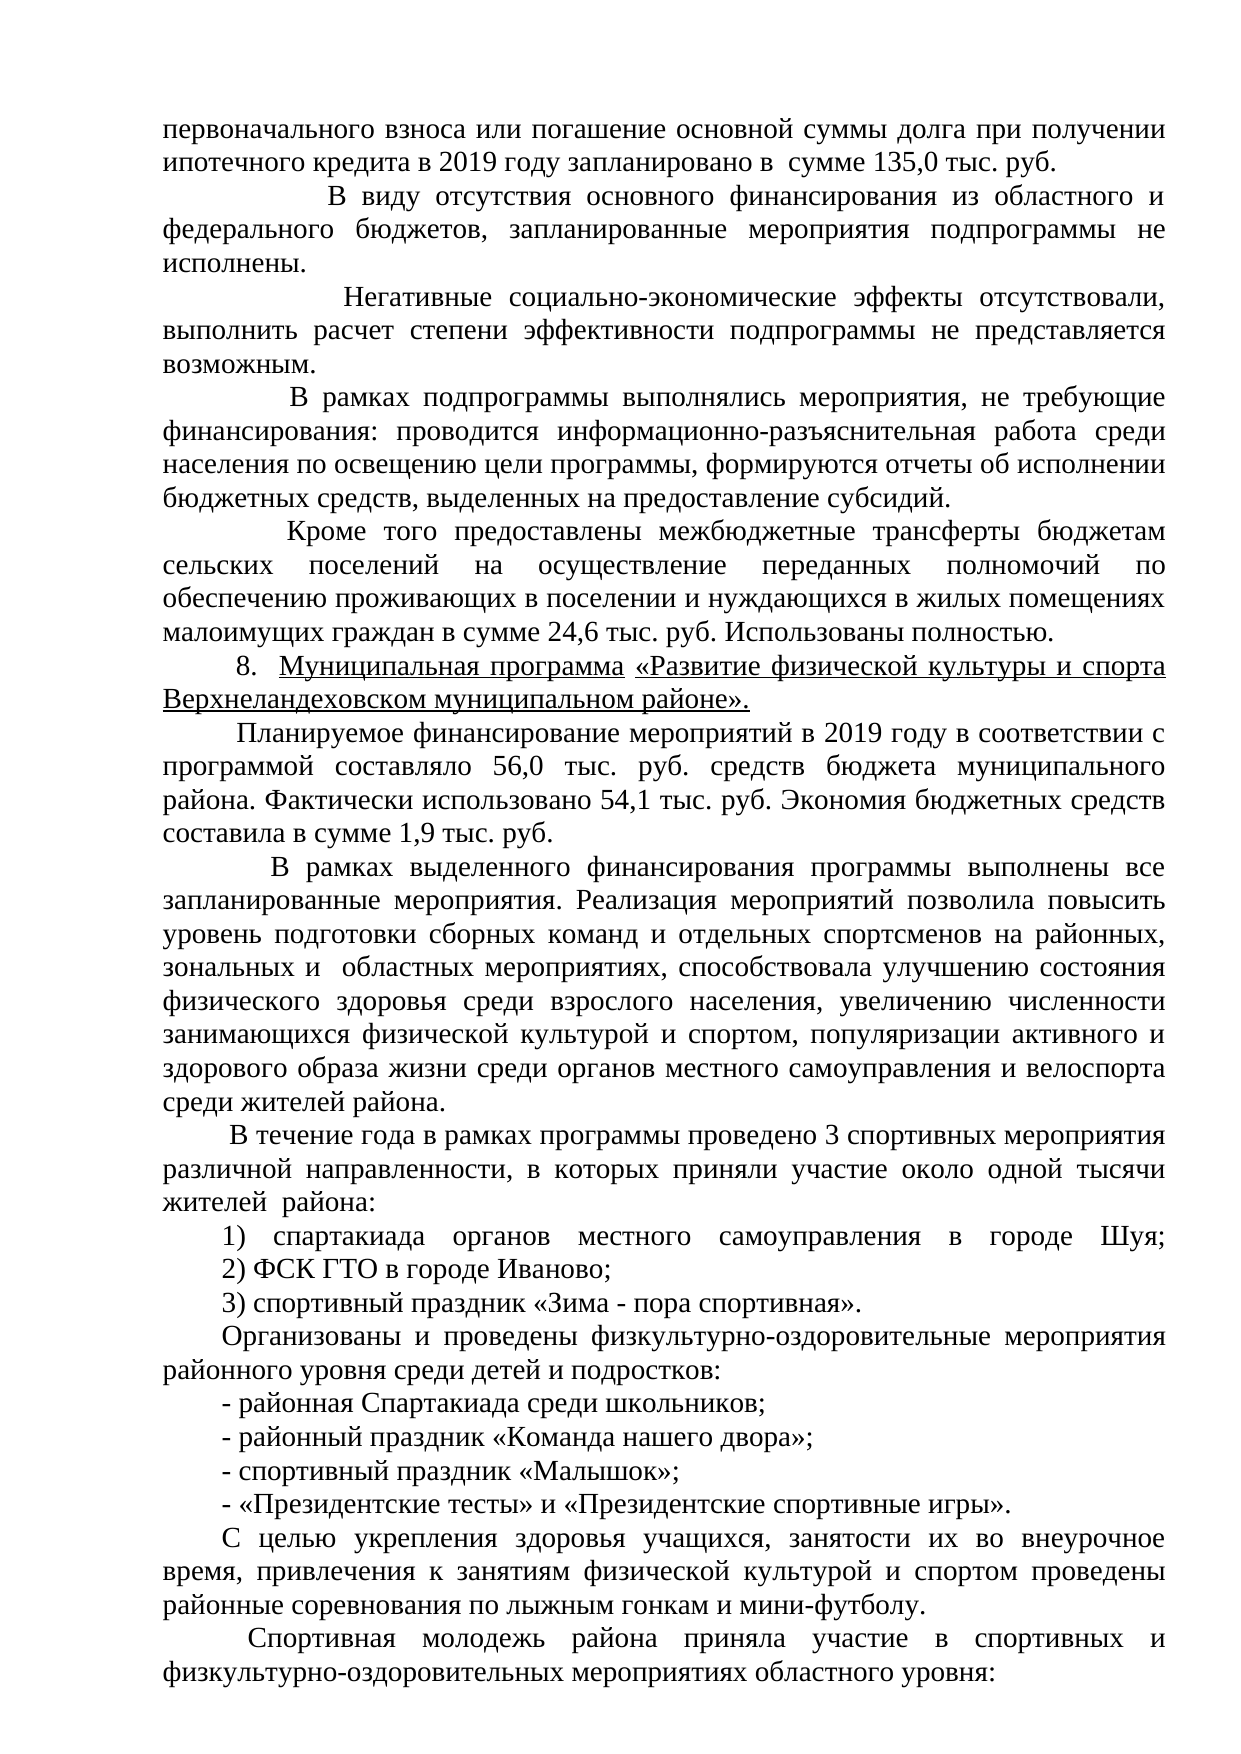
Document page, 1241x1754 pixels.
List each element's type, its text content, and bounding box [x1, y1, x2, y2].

text - районный праздник «Команда нашего двора»; [162, 1419, 1166, 1453]
text Кроме того предоставлены межбюджетные трансферты бюджетам сельских поселений на осуществление переданных полномочий по обеспечению проживающих в поселении и нуждающихся в жилых помещениях малоимущих граждан в сумме 24,6 тыс. руб. Использованы полностью. [162, 513, 1166, 648]
text Спортивная молодежь района приняла участие в спортивных и физкультурно-оздоровительных мероприятиях областного уровня: [162, 1620, 1166, 1687]
text 1) спартакиада органов местного самоуправления в городе Шуя; 2) ФСК ГТО в городе Иваново; [221, 1218, 1166, 1285]
text Негативные социально-экономические эффекты отсутствовали, выполнить расчет степени эффективности подпрограммы не представляется возможным. [162, 279, 1166, 379]
text - спортивный праздник «Малышок»; [162, 1453, 1166, 1486]
text Организованы и проведены физкультурно-оздоровительные мероприятия районного уровня среди детей и подростков: [162, 1318, 1166, 1386]
text В виду отсутствия основного финансирования из областного и федерального бюджетов, запланированные мероприятия подпрограммы не исполнены. [162, 178, 1166, 279]
text 8. Муниципальная программа «Развитие физической культуры и спорта Верхнеландеховском муниципальном районе». [162, 648, 1166, 715]
text Планируемое финансирование мероприятий в 2019 году в соответствии с программой составляло 56,0 тыс. руб. средств бюджета муниципального района. Фактически использовано 54,1 тыс. руб. Экономия бюджетных средств составила в сумме 1,9 тыс. руб. [162, 715, 1166, 849]
text В течение года в рамках программы проведено 3 спортивных мероприятия различной направленности, в которых приняли участие около одной тысячи жителей района: [162, 1117, 1166, 1218]
text В рамках подпрограммы выполнялись мероприятия, не требующие финансирования: проводится информационно-разъяснительная работа среди населения по освещению цели программы, формируются отчеты об исполнении бюджетных средств, выделенных на предоставление субсидий. [162, 379, 1166, 513]
text В рамках выделенного финансирования программы выполнены все запланированные мероприятия. Реализация мероприятий позволила повысить уровень подготовки сборных команд и отдельных спортсменов на районных, зональных и областных мероприятиях, способствовала улучшению состояния физического здоровья среди взрослого населения, увеличению численности занимающихся физической культурой и спортом, популяризации активного и здорового образа жизни среди органов местного самоуправления и велоспорта среди жителей района. [162, 849, 1166, 1117]
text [162, 111, 1166, 178]
text - «Президентские тесты» и «Президентские спортивные игры». [162, 1486, 1166, 1520]
text С целью укрепления здоровья учащихся, занятости их во внеурочное время, привлечения к занятиям физической культурой и спортом проведены районные соревнования по лыжным гонкам и мини-футболу. [162, 1520, 1166, 1620]
text - районная Спартакиада среди школьников; [162, 1386, 1166, 1419]
text 3) спортивный праздник «Зима - пора спортивная». [162, 1285, 1166, 1318]
